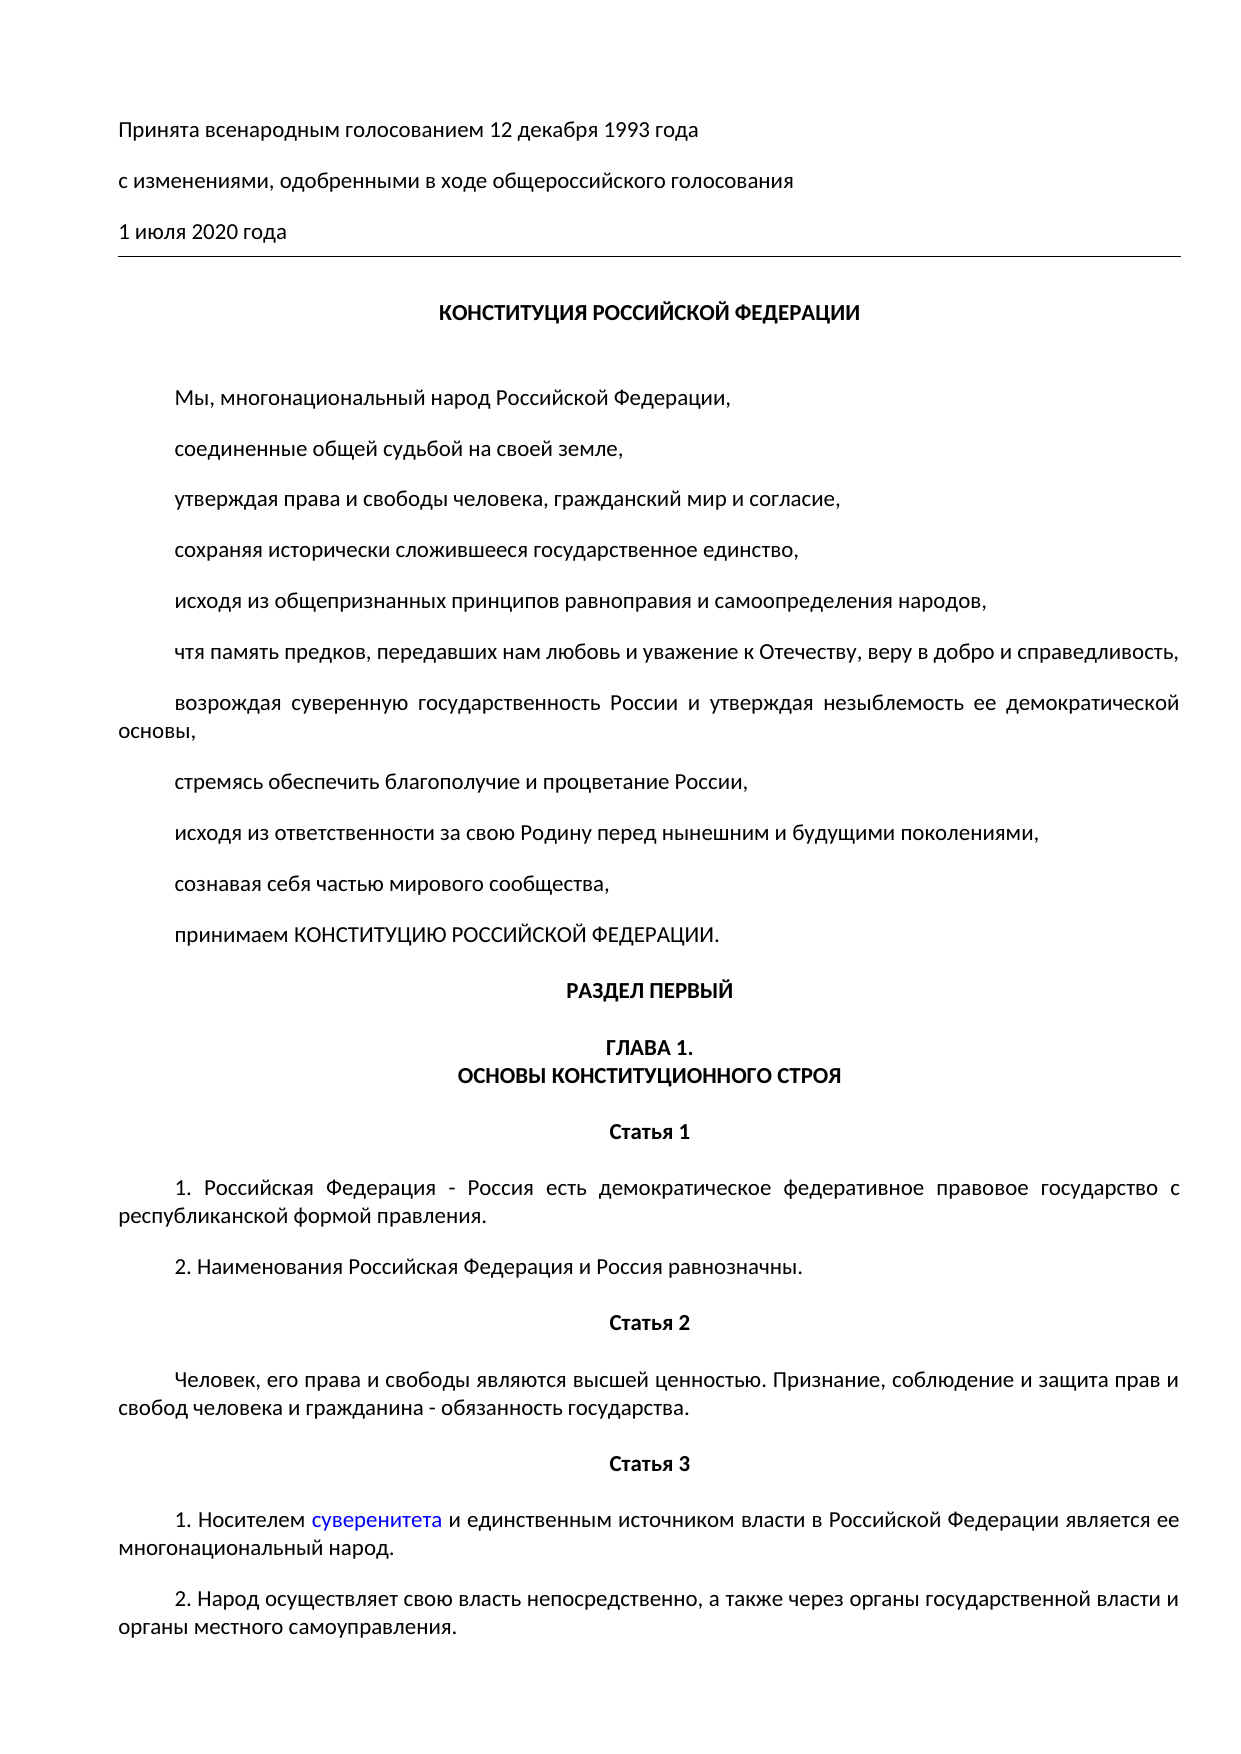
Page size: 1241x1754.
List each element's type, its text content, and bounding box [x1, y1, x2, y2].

text 2. Наименования Российская Федерация и Россия равнозначны. [118, 1252, 1181, 1280]
text Статья 1 [118, 1117, 1181, 1145]
text ГЛАВА 1. [118, 1033, 1181, 1061]
text Человек, его права и свободы являются высшей ценностью. Признание, соблюдение и защита прав и свобод человека и гражданина - обязанность государства. [118, 1365, 1181, 1421]
text ОСНОВЫ КОНСТИТУЦИОННОГО СТРОЯ [118, 1061, 1181, 1089]
text 1. Российская Федерация - Россия есть демократическое федеративное правовое государство с республиканской формой правления. [118, 1173, 1181, 1229]
text Принята всенародным голосованием 12 декабря 1993 года [118, 115, 1181, 143]
text исходя из ответственности за свою Родину перед нынешним и будущими поколениями, [118, 818, 1181, 846]
text КОНСТИТУЦИЯ РОССИЙСКОЙ ФЕДЕРАЦИИ [118, 298, 1181, 326]
text принимаем КОНСТИТУЦИЮ РОССИЙСКОЙ ФЕДЕРАЦИИ. [118, 920, 1181, 948]
text возрождая суверенную государственность России и утверждая незыблемость ее демократической основы, [118, 688, 1181, 744]
text Статья 2 [118, 1308, 1181, 1336]
text сознавая себя частью мирового сообщества, [118, 869, 1181, 897]
text 2. Народ осуществляет свою власть непосредственно, а также через органы государственной власти и органы местного самоуправления. [118, 1584, 1181, 1640]
text утверждая права и свободы человека, гражданский мир и согласие, [118, 484, 1181, 513]
text 1 июля 2020 года [118, 217, 1181, 245]
text чтя память предков, передавших нам любовь и уважение к Отечеству, веру в добро и справедливость, [118, 637, 1181, 665]
text Статья 3 [118, 1449, 1181, 1477]
text стремясь обеспечить благополучие и процветание России, [118, 767, 1181, 795]
text сохраняя исторически сложившееся государственное единство, [118, 536, 1181, 563]
text РАЗДЕЛ ПЕРВЫЙ [118, 976, 1181, 1004]
text с изменениями, одобренными в ходе общероссийского голосования [118, 166, 1181, 194]
text 1. Носителем суверенитета и единственным источником власти в Российской Федерации является ее многонациональный народ. [118, 1505, 1181, 1561]
text Мы, многонациональный народ Российской Федерации, [118, 383, 1181, 411]
text исходя из общепризнанных принципов равноправия и самоопределения народов, [118, 586, 1181, 614]
text соединенные общей судьбой на своей земле, [118, 434, 1181, 462]
